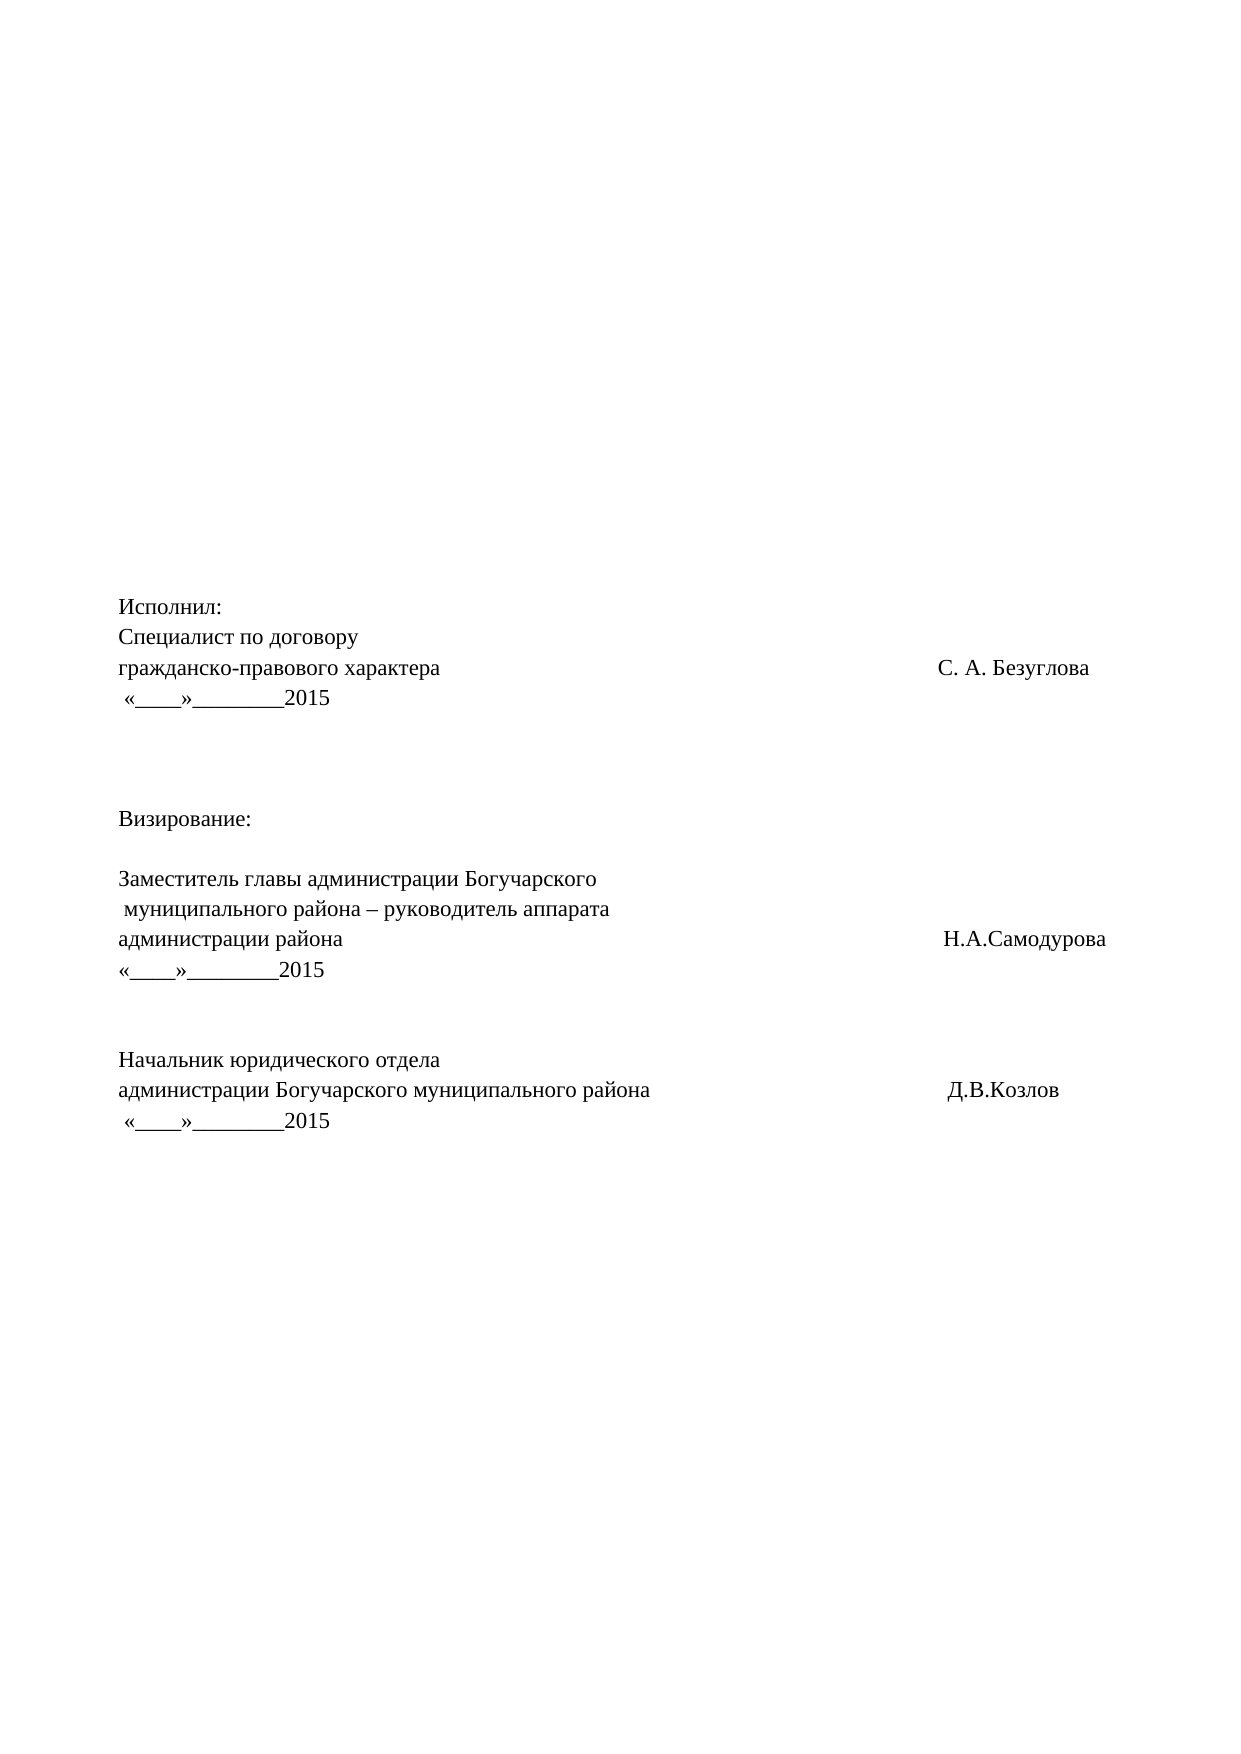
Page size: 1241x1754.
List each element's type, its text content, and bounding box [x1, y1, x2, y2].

text Исполнил: [118, 593, 1181, 619]
text администрации Богучарского муниципального района Д.В.Козлов [118, 1076, 1181, 1103]
text Заместитель главы администрации Богучарского [118, 865, 1181, 891]
text Визирование: [118, 804, 1181, 831]
text Начальник юридического отдела [118, 1046, 1181, 1073]
text гражданско-правового характера С. А. Безуглова [118, 653, 1181, 680]
text муниципального района – руководитель аппарата [118, 895, 1181, 922]
text Специалист по договору [118, 623, 1181, 650]
text «____»________2015 [118, 684, 1181, 710]
text администрации района Н.А.Самодурова [118, 925, 1181, 952]
text «____»________2015 [118, 956, 1181, 982]
text «____»________2015 [118, 1107, 1181, 1133]
